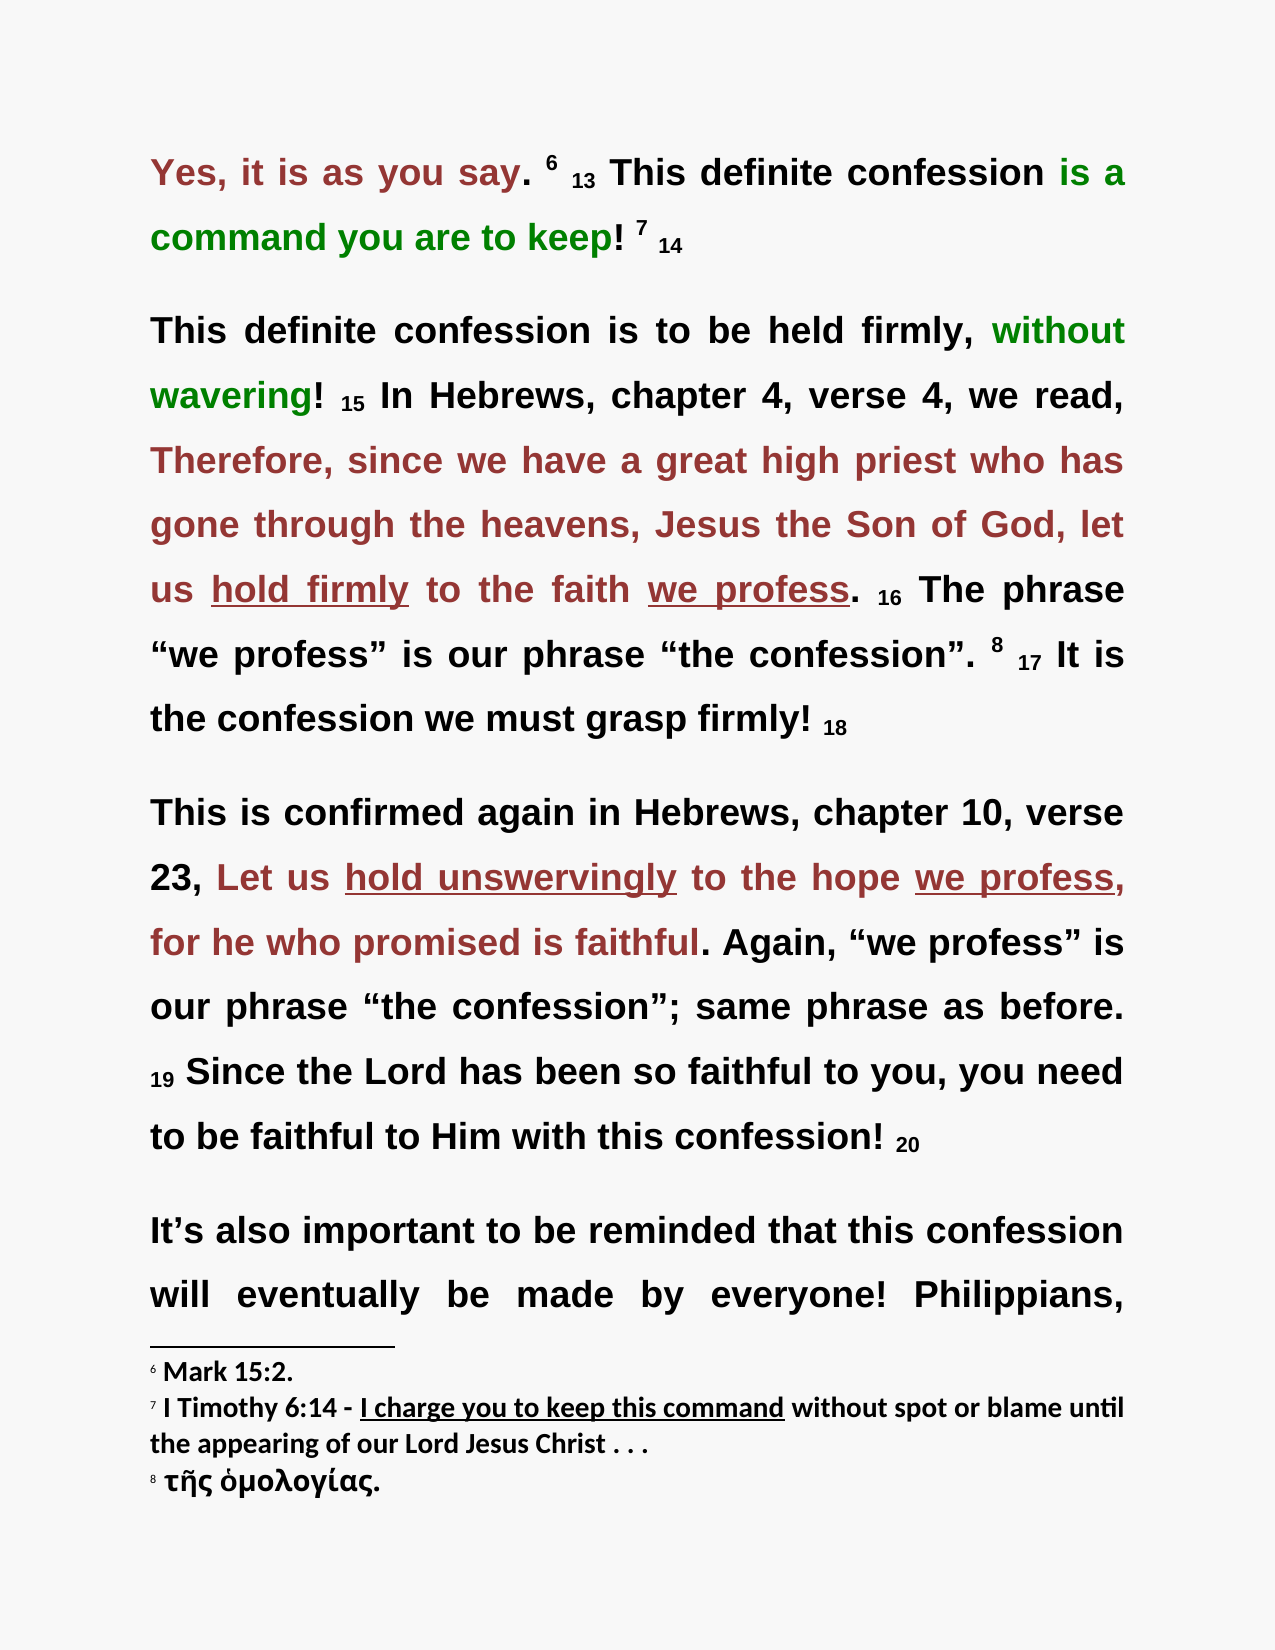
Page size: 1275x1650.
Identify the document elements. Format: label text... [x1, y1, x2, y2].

text This is confirmed again in Hebrews, chapter 10, verse 23, Let us hold unswervingly to the hope we profess, for he who promised is faithful. Again, “we profess” is our phrase “the confession”; same phrase as before. 19 Since the Lord has been so faithful to you, you need to be faithful to Him with this confession! 20 [150, 791, 1125, 1157]
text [150, 150, 1125, 258]
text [150, 1208, 1125, 1316]
text This definite confession is to be held firmly, without wavering! 15 In Hebrews, chapter 4, verse 4, we read, Therefore, since we have a great high priest who has gone through the heavens, Jesus the Son of God, let us hold firmly to the faith we profess. 16 The phrase “we profess” is our phrase “the confession”. 17 It is the confession we must grasp firmly! 18 [150, 308, 1125, 740]
